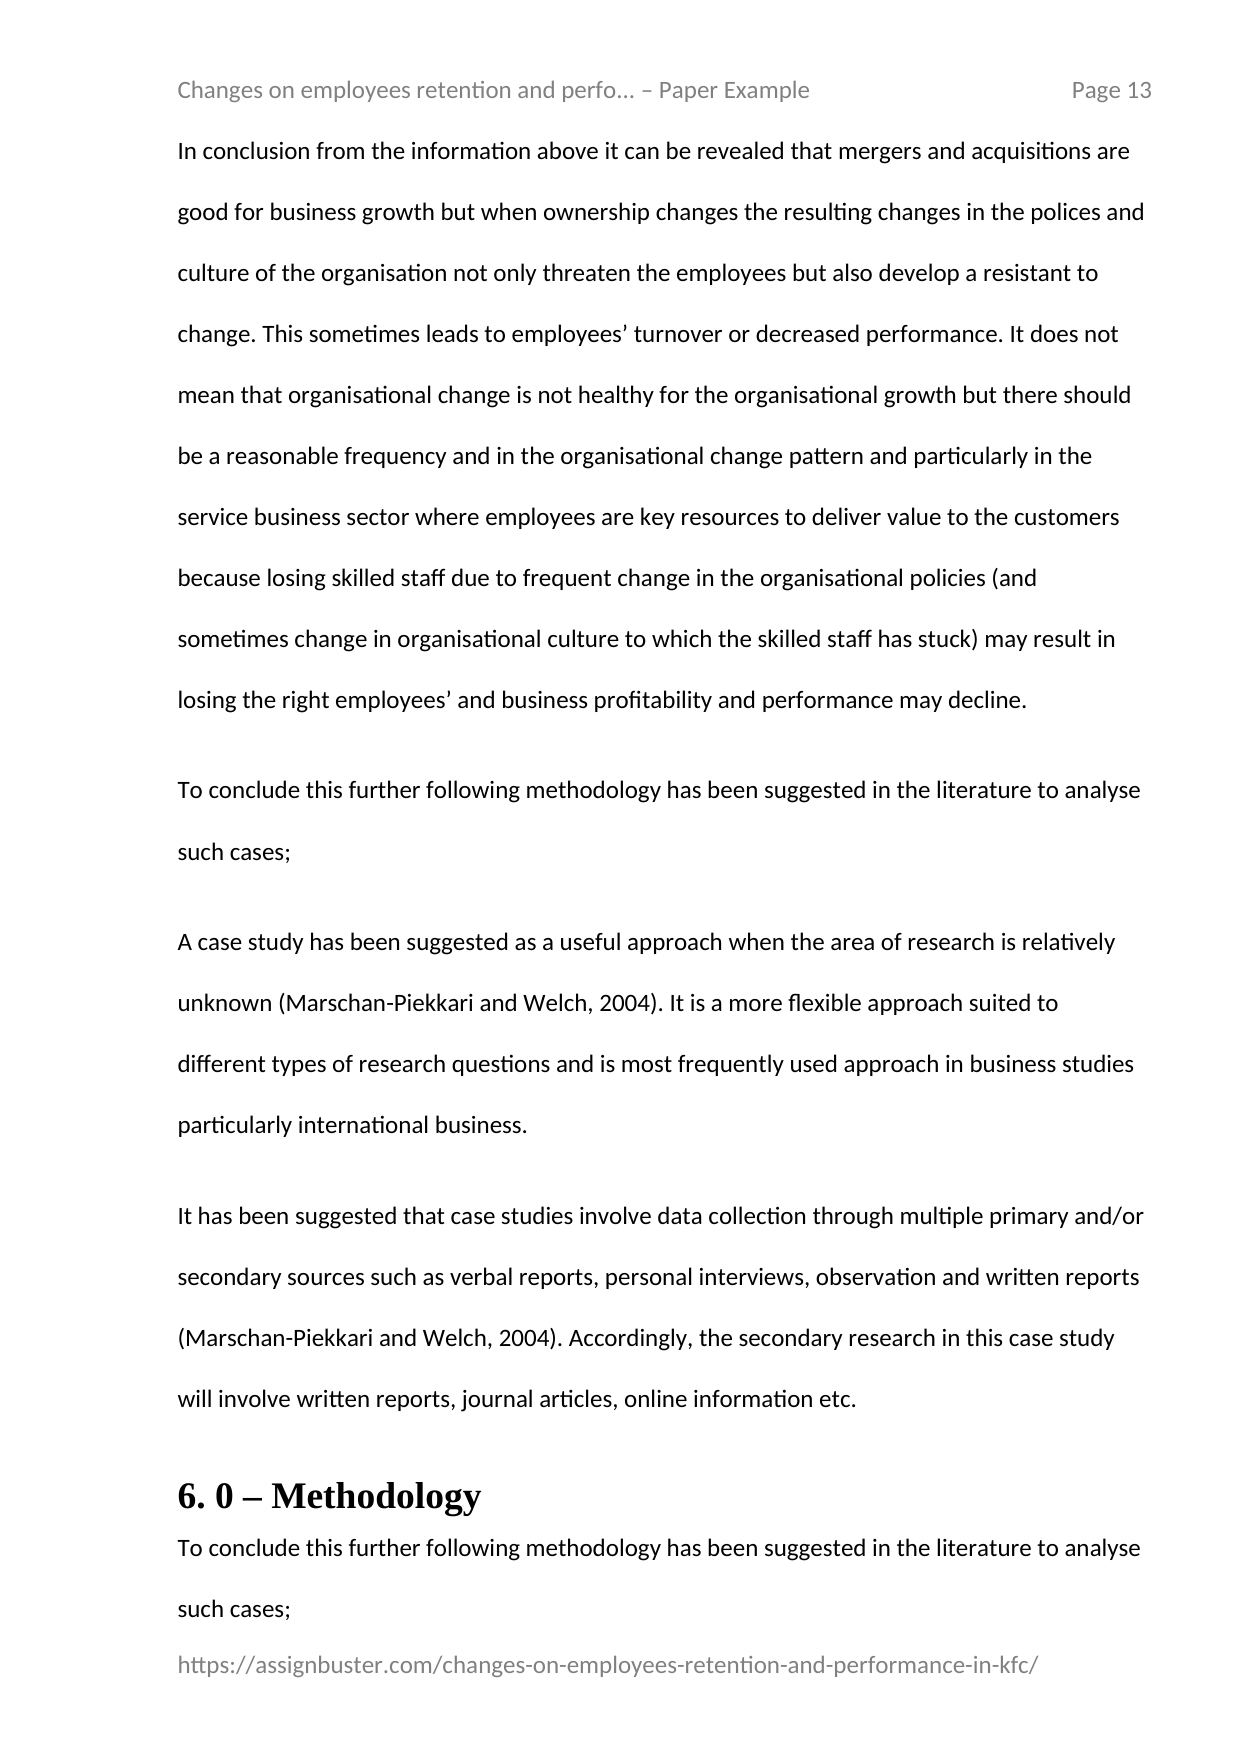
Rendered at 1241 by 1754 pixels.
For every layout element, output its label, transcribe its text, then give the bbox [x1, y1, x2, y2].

text A case study has been suggested as a useful approach when the area of research is relatively unknown (Marschan-Piekkari and Welch, 2004). It is a more flexible approach suited to different types of research questions and is most frequently used approach in business studies particularly international business. [177, 926, 1152, 1140]
text To conclude this further following methodology has been suggested in the literature to analyse such cases; [177, 775, 1152, 866]
subtitle 6. 0 – Methodology [177, 1473, 1152, 1517]
text To conclude this further following methodology has been suggested in the literature to analyse such cases; [177, 1533, 1152, 1624]
text In conclusion from the information above it can be revealed that mergers and acquisitions are good for business growth but when ownership changes the resulting changes in the polices and culture of the organisation not only threaten the employees but also develop a resistant to change. This sometimes leads to employees’ turnover or decreased performance. It does not mean that organisational change is not healthy for the organisational growth but there should be a reasonable frequency and in the organisational change pattern and particularly in the service business sector where employees are key resources to deliver value to the customers because losing skilled staff due to frequent change in the organisational policies (and sometimes change in organisational culture to which the skilled staff has stuck) may result in losing the right employees’ and business profitability and performance may decline. [177, 135, 1152, 715]
